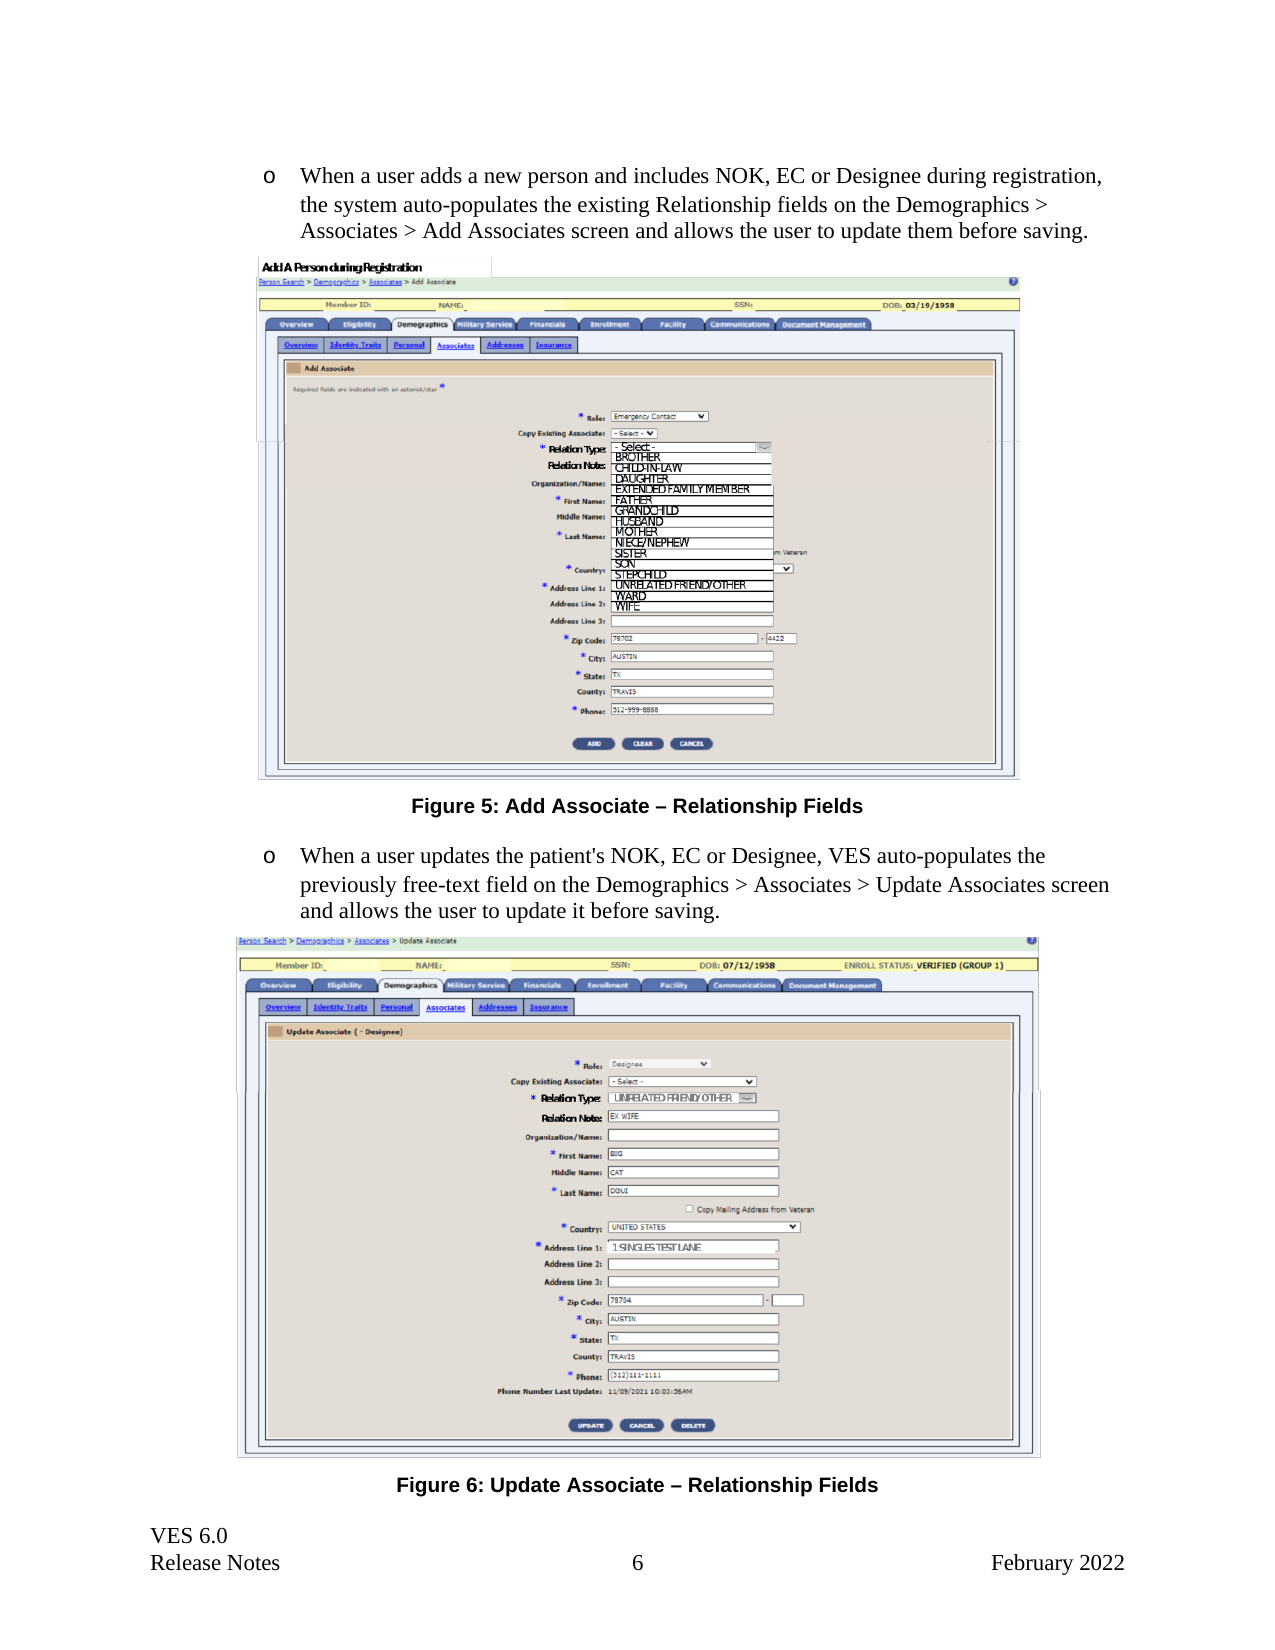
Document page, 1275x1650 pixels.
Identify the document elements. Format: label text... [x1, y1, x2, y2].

text Figure 6: Update Associate – Relationship Fields [150, 1473, 1125, 1497]
list When a user updates the patient's NOK, EC or Designee, VES auto-populates the previously free-text field on the Demographics > Associates > Update Associates screen and allows the user to update it before saving. [262, 842, 1125, 923]
list When a user adds a new person and includes NOK, EC or Designee during registration, the system auto-populates the existing Relationship fields on the Demographics > Associates > Add Associates screen and allows the user to update them before saving. [262, 162, 1125, 243]
text Figure 5: Add Associate – Relationship Fields [150, 793, 1125, 817]
